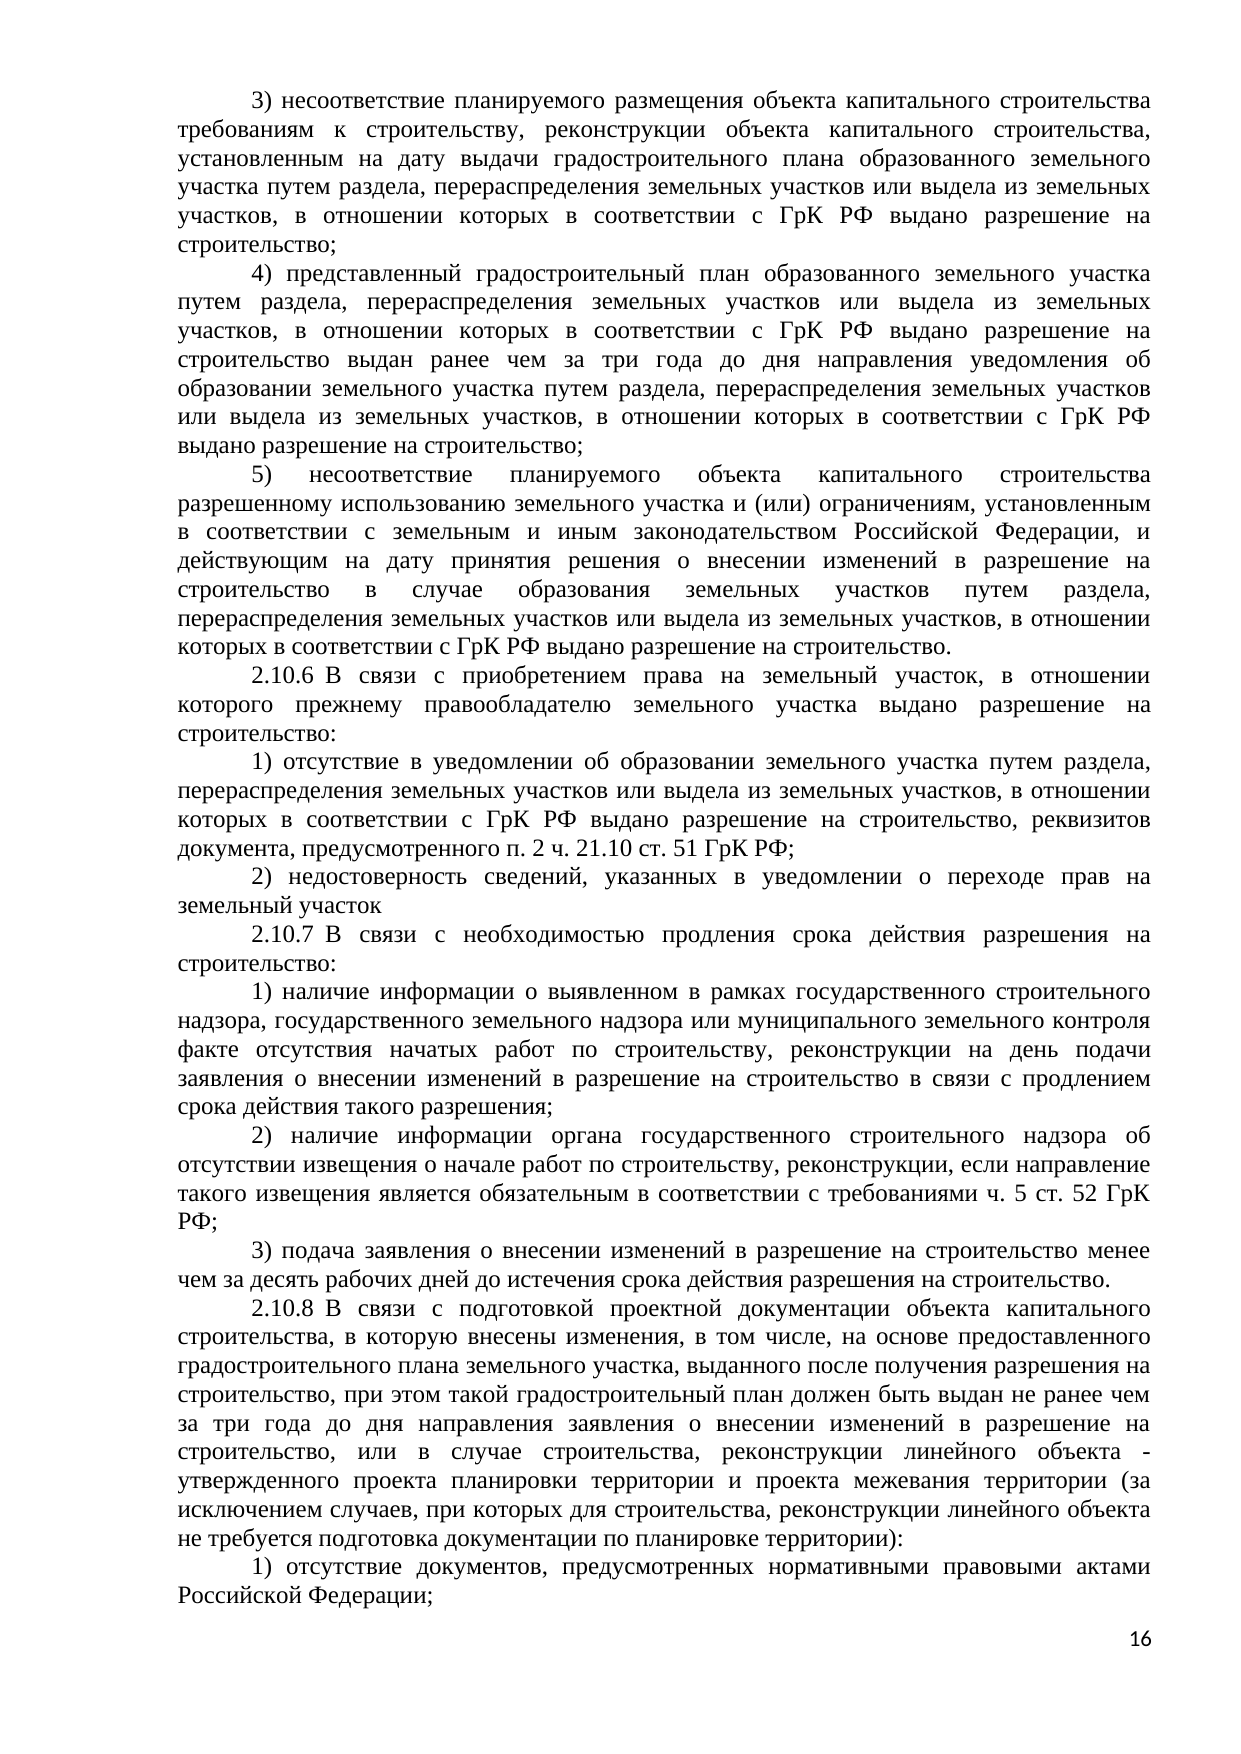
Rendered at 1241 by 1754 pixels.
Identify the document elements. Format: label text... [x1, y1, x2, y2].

text 2) наличие информации органа государственного строительного надзора об отсутствии извещения о начале работ по строительству, реконструкции, если направление такого извещения является обязательным в соответствии с требованиями ч. 5 ст. 52 ГрК РФ; [177, 1120, 1152, 1235]
list В связи с необходимостью продления срока действия разрешения на строительство: [177, 919, 1152, 976]
list В связи с подготовкой проектной документации объекта капитального строительства, в которую внесены изменения, в том числе, на основе предоставленного градостроительного плана земельного участка, выданного после получения разрешения на строительство, при этом такой градостроительный план должен быть выдан не ранее чем за три года до дня направления заявления о внесении изменений в разрешение на строительство, или в случае строительства, реконструкции линейного объекта - утвержденного проекта планировки территории и проекта межевания территории (за исключением случаев, при которых для строительства, реконструкции линейного объекта не требуется подготовка документации по планировке территории): [177, 1293, 1152, 1551]
text 1) отсутствие в уведомлении об образовании земельного участка путем раздела, перераспределения земельных участков или выдела из земельных участков, в отношении которых в соответствии с ГрК РФ выдано разрешение на строительство, реквизитов документа, предусмотренного п. 2 ч. 21.10 ст. 51 ГрК РФ; [177, 746, 1152, 861]
text 1) наличие информации о выявленном в рамках государственного строительного надзора, государственного земельного надзора или муниципального земельного контроля факте отсутствия начатых работ по строительству, реконструкции на день подачи заявления о внесении изменений в разрешение на строительство в связи с продлением срока действия такого разрешения; [177, 976, 1152, 1120]
text 2) недостоверность сведений, указанных в уведомлении о переходе прав на земельный участок [177, 861, 1152, 919]
text 1) отсутствие документов, предусмотренных нормативными правовыми актами Российской Федерации; [177, 1551, 1152, 1609]
list В связи с приобретением права на земельный участок, в отношении которого прежнему правообладателю земельного участка выдано разрешение на строительство: [177, 660, 1152, 746]
text 3) подача заявления о внесении изменений в разрешение на строительство менее чем за десять рабочих дней до истечения срока действия разрешения на строительство. [177, 1235, 1152, 1293]
text 4) представленный градостроительный план образованного земельного участка путем раздела, перераспределения земельных участков или выдела из земельных участков, в отношении которых в соответствии с ГрК РФ выдано разрешение на строительство выдан ранее чем за три года до дня направления уведомления об образовании земельного участка путем раздела, перераспределения земельных участков или выдела из земельных участков, в отношении которых в соответствии с ГрК РФ выдано разрешение на строительство; [177, 258, 1152, 459]
text 5) несоответствие планируемого объекта капитального строительства разрешенному использованию земельного участка и (или) ограничениям, установленным в соответствии с земельным и иным законодательством Российской Федерации, и действующим на дату принятия решения о внесении изменений в разрешение на строительство в случае образования земельных участков путем раздела, перераспределения земельных участков или выдела из земельных участков, в отношении которых в соответствии с ГрК РФ выдано разрешение на строительство. [177, 459, 1152, 660]
text 3) несоответствие планируемого размещения объекта капитального строительства требованиям к строительству, реконструкции объекта капитального строительства, установленным на дату выдачи градостроительного плана образованного земельного участка путем раздела, перераспределения земельных участков или выдела из земельных участков, в отношении которых в соответствии с ГрК РФ выдано разрешение на строительство; [177, 85, 1152, 258]
